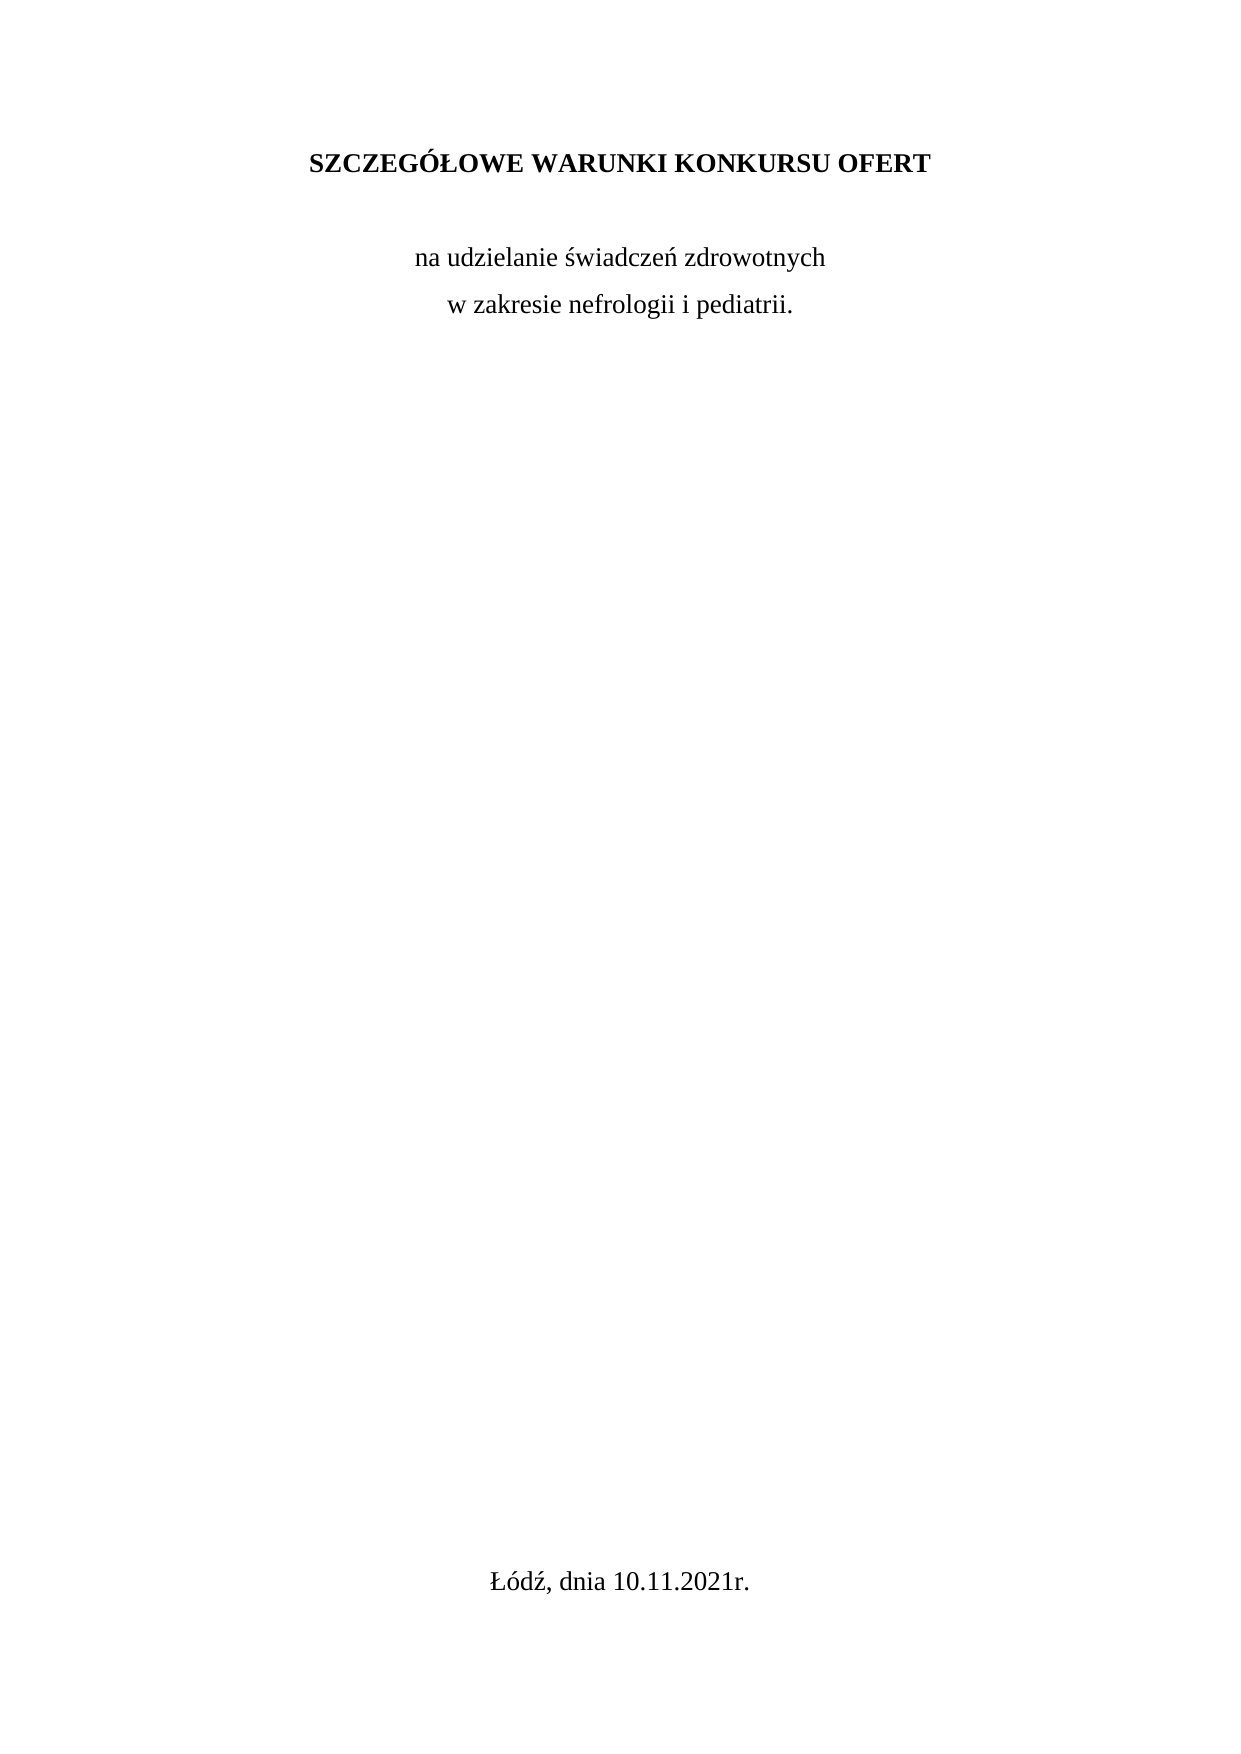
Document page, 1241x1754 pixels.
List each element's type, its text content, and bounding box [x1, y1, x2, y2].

text SZCZEGÓŁOWE WARUNKI KONKURSU OFERT [148, 148, 1093, 179]
text na udzielanie świadczeń zdrowotnych [148, 241, 1093, 272]
text w zakresie nefrologii i pediatrii. [148, 288, 1093, 319]
text Łódź, dnia 10.11.2021r. [148, 1565, 1093, 1596]
